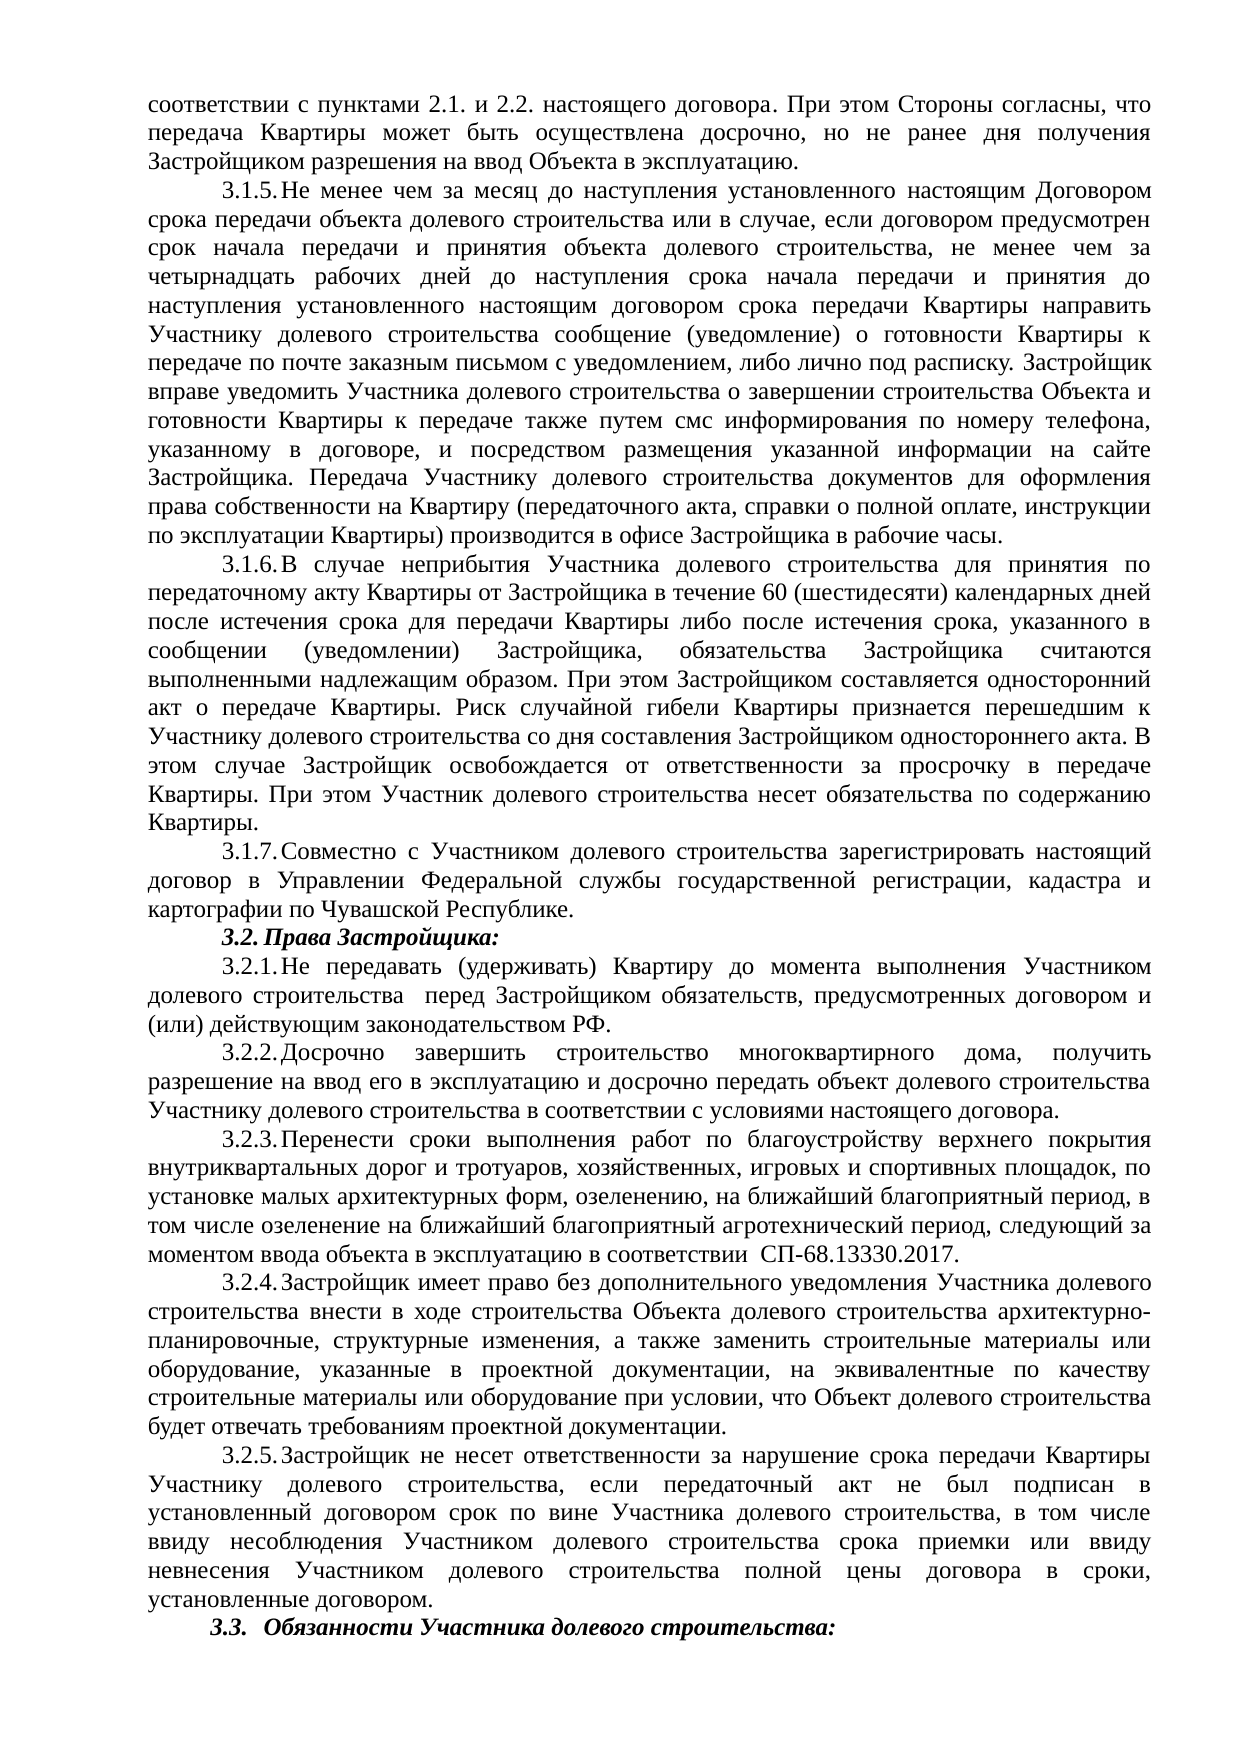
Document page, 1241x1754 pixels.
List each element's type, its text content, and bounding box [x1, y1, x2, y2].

list Не передавать (удерживать) Квартиру до момента выполнения Участником долевого строительства перед Застройщиком обязательств, предусмотренных договором и (или) действующим законодательством РФ. [148, 951, 1152, 1037]
list Досрочно завершить строительство многоквартирного дома, получить разрешение на ввод его в эксплуатацию и досрочно передать объект долевого строительства Участнику долевого строительства в соответствии с условиями настоящего договора. [148, 1037, 1152, 1124]
list Застройщик имеет право без дополнительного уведомления Участника долевого строительства внести в ходе строительства Объекта долевого строительства архитектурно-планировочные, структурные изменения, а также заменить строительные материалы или оборудование, указанные в проектной документации, на эквивалентные по качеству строительные материалы или оборудование при условии, что Объект долевого строительства будет отвечать требованиям проектной документации. [148, 1267, 1152, 1440]
list Совместно с Участником долевого строительства зарегистрировать настоящий договор в Управлении Федеральной службы государственной регистрации, кадастра и картографии по Чувашской Республике. [148, 836, 1152, 922]
list Застройщик не несет ответственности за нарушение срока передачи Квартиры Участнику долевого строительства, если передаточный акт не был подписан в установленный договором срок по вине Участника долевого строительства, в том числе ввиду несоблюдения Участником долевого строительства срока приемки или ввиду невнесения Участником долевого строительства полной цены договора в сроки, установленные договором. [148, 1440, 1152, 1612]
list Обязанности Участника долевого строительства: [210, 1612, 1152, 1641]
list Не менее чем за месяц до наступления установленного настоящим Договором срока передачи объекта долевого строительства или в случае, если договором предусмотрен срок начала передачи и принятия объекта долевого строительства, не менее чем за четырнадцать рабочих дней до наступления срока начала передачи и принятия до наступления установленного настоящим договором срока передачи Квартиры направить Участнику долевого строительства сообщение (уведомление) о готовности Квартиры к передаче по почте заказным письмом с уведомлением, либо лично под расписку. Застройщик вправе уведомить Участника долевого строительства о завершении строительства Объекта и готовности Квартиры к передаче также путем смс информирования по номеру телефона, указанному в договоре, и посредством размещения указанной информации на сайте Застройщика. Передача Участнику долевого строительства документов для оформления права собственности на Квартиру (передаточного акта, справки о полной оплате, инструкции по эксплуатации Квартиры) производится в офисе Застройщика в рабочие часы. [148, 175, 1152, 549]
list Перенести сроки выполнения работ по благоустройству верхнего покрытия внутриквартальных дорог и тротуаров, хозяйственных, игровых и спортивных площадок, по установке малых архитектурных форм, озеленению, на ближайший благоприятный период, в том числе озеленение на ближайший благоприятный агротехнический период, следующий за моментом ввода объекта в эксплуатацию в соответствии СП-68.13330.2017. [148, 1124, 1152, 1267]
list Права Застройщика: [222, 922, 1152, 951]
list В случае неприбытия Участника долевого строительства для принятия по передаточному акту Квартиры от Застройщика в течение 60 (шестидесяти) календарных дней после истечения срока для передачи Квартиры либо после истечения срока, указанного в сообщении (уведомлении) Застройщика, обязательства Застройщика считаются выполненными надлежащим образом. При этом Застройщиком составляется односторонний акт о передаче Квартиры. Риск случайной гибели Квартиры признается перешедшим к Участнику долевого строительства со дня составления Застройщиком одностороннего акта. В этом случае Застройщик освобождается от ответственности за просрочку в передаче Квартиры. При этом Участник долевого строительства несет обязательства по содержанию Квартиры. [148, 549, 1152, 836]
